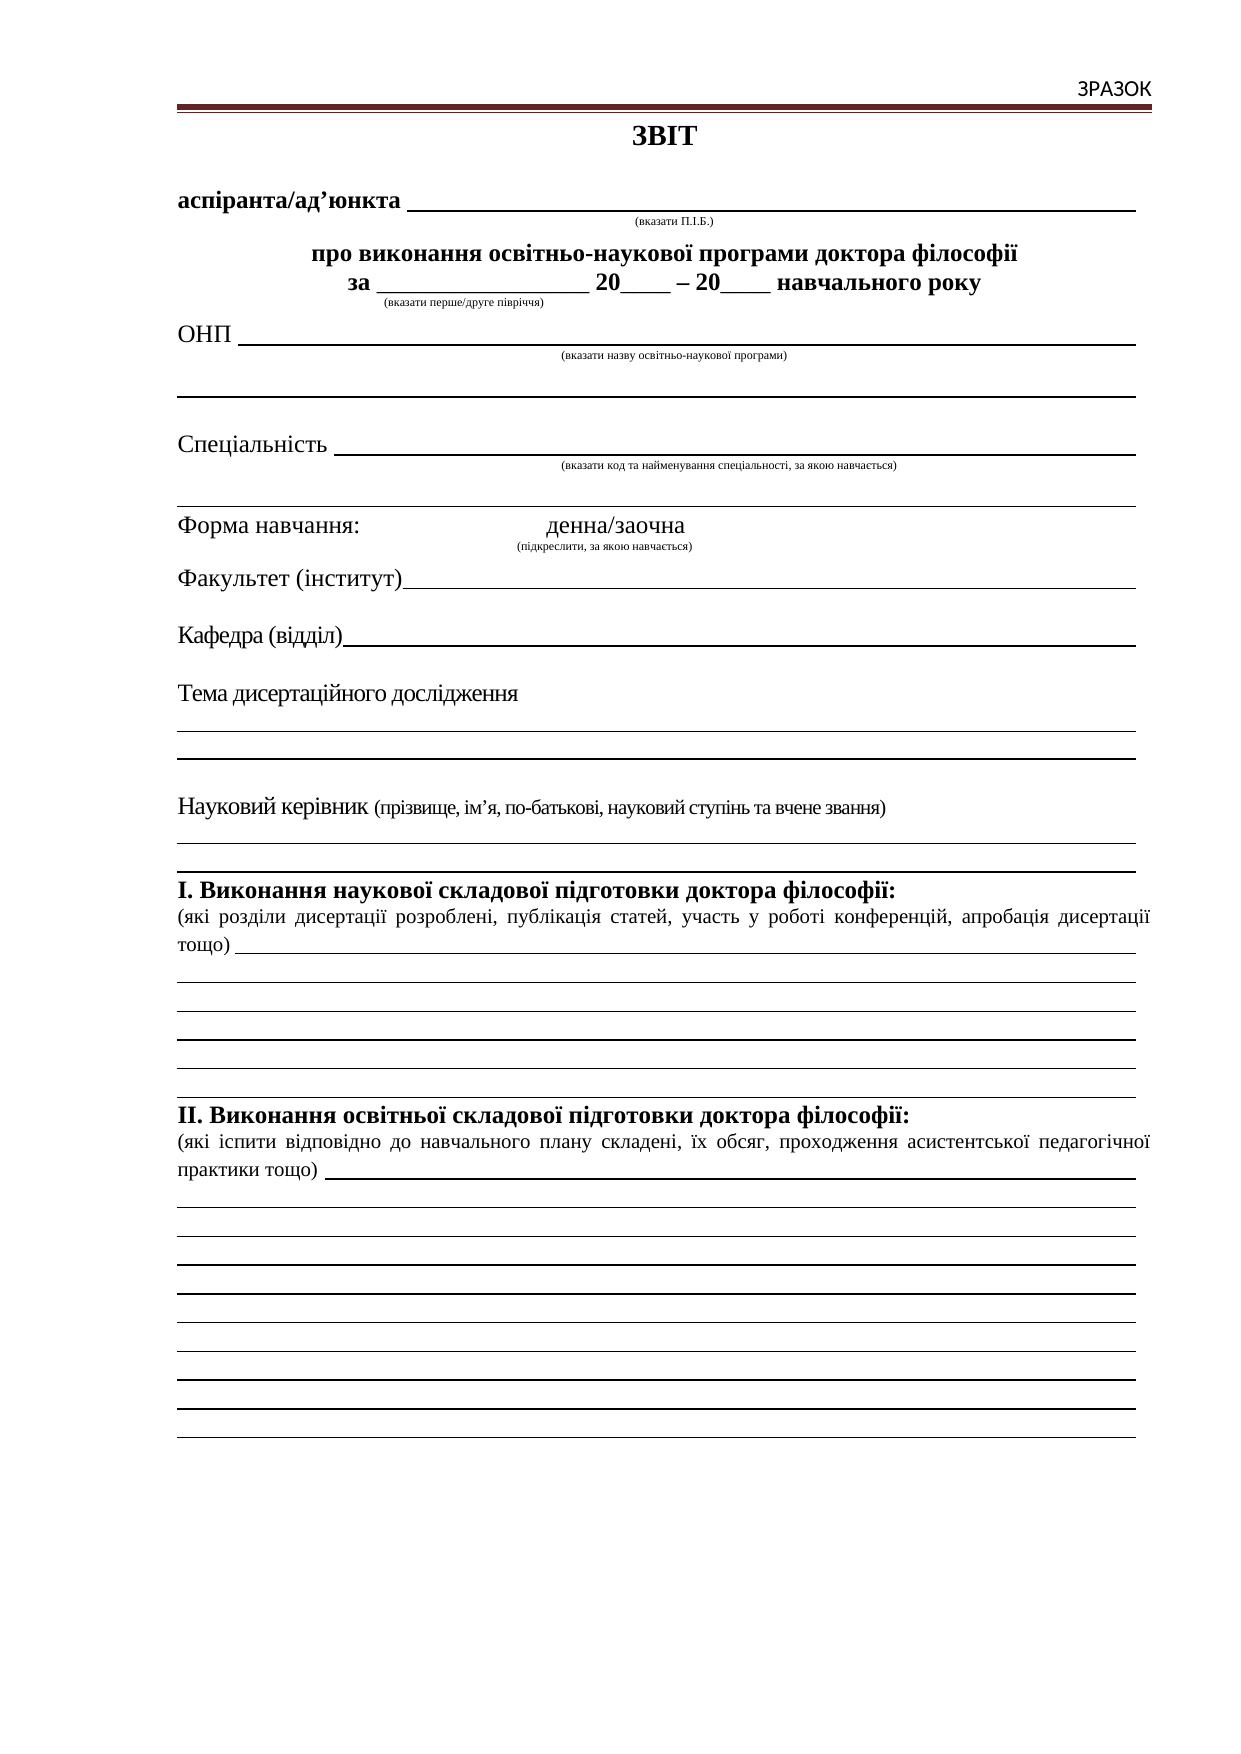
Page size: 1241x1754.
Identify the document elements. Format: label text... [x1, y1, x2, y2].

subtitle Кафедра (відділ) [177, 620, 1152, 649]
text аспіранта/ад’юнкта [177, 185, 1152, 214]
text (вказати П.І.Б.) [177, 214, 1152, 238]
text Спеціальність [177, 429, 1152, 458]
text Форма навчання: денна/заочна [177, 510, 1152, 539]
text Науковий керівник (прізвище, ім’я, по-батькові, науковий ступінь та вчене звання) [177, 791, 1152, 820]
text (підкреслити, за якою навчається) [177, 539, 1152, 563]
text за _________________ 20____ – 20____ навчального року [177, 267, 1152, 296]
text про виконання освітньо-наукової програми доктора філософії [177, 238, 1152, 267]
text ОНП [177, 319, 1152, 348]
text І. Виконання наукової складової підготовки доктора філософії: [177, 875, 1152, 904]
subtitle Тема дисертаційного дослідження [177, 678, 1152, 707]
text (вказати назву освітньо-наукової програми) [177, 348, 1152, 372]
text Факультет (інститут) [177, 563, 1152, 592]
text (які іспити відповідно до навчального плану складені, їх обсяг, проходження асистентської педагогічної практики тощо) [177, 1129, 1152, 1441]
text (вказати перше/друге півріччя) [177, 296, 1152, 319]
text (вказати код та найменування спеціальності, за якою навчається) [177, 458, 1152, 482]
text (які розділи дисертації розроблені, публікація статей, участь у роботі конференцій, апробація дисертації тощо) [177, 904, 1152, 1101]
text ІІ. Виконання освітньої складової підготовки доктора філософії: [177, 1101, 1152, 1129]
text ЗВІТ [177, 118, 1152, 152]
